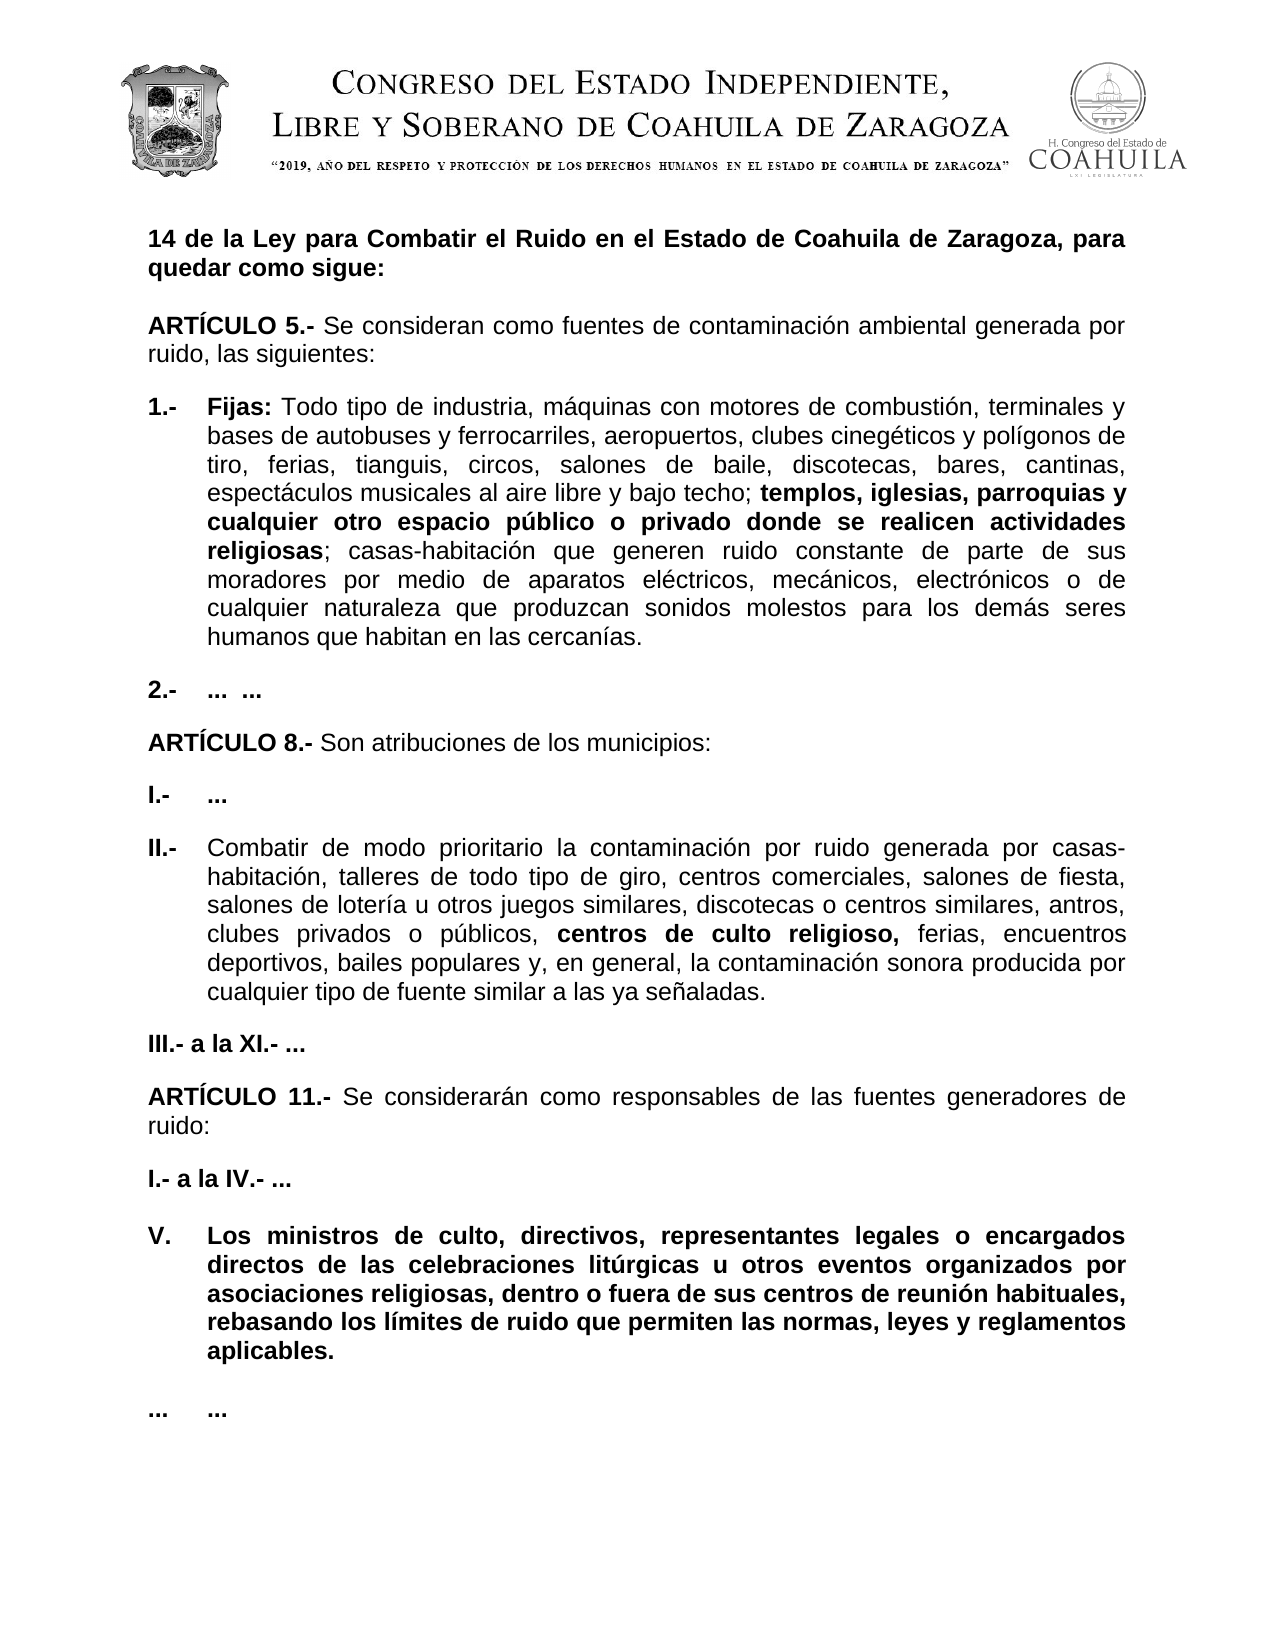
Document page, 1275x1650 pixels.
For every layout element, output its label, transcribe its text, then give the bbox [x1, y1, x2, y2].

text III.- a la XI.- ... [148, 1029, 1127, 1058]
text 2.- ... ... [148, 675, 1127, 703]
text ARTÍCULO 11.- Se considerarán como responsables de las fuentes generadores de ruido: [148, 1082, 1127, 1139]
text ... ... [148, 1393, 1127, 1422]
text ARTÍCULO 8.- Son atribuciones de los municipios: [148, 727, 1127, 756]
text 1.- Fijas: Todo tipo de industria, máquinas con motores de combustión, terminales y bases de autobuses y ferrocarriles, aeropuertos, clubes cinegéticos y polígonos de tiro, ferias, tianguis, circos, salones de baile, discotecas, bares, cantinas, espectáculos musicales al aire libre y bajo techo; templos, iglesias, parroquias y cualquier otro espacio público o privado donde se realicen actividades religiosas; casas-habitación que generen ruido constante de parte de sus moradores por medio de aparatos eléctricos, mecánicos, electrónicos o de cualquier naturaleza que produzcan sonidos molestos para los demás seres humanos que habitan en las cercanías. [148, 392, 1127, 651]
text I.- ... [148, 780, 1127, 809]
picture [262, 60, 1018, 179]
picture [119, 62, 231, 180]
text I.- a la IV.- ... [148, 1163, 1127, 1192]
text V. Los ministros de culto, directivos, representantes legales o encargados directos de las celebraciones litúrgicas u otros eventos organizados por asociaciones religiosas, dentro o fuera de sus centros de reunión habituales, rebasando los límites de ruido que permiten las normas, leyes y reglamentos aplicables. [148, 1221, 1127, 1365]
text II.- Combatir de modo prioritario la contaminación por ruido generada por casas-habitación, talleres de todo tipo de giro, centros comerciales, salones de fiesta, salones de lotería u otros juegos similares, discotecas o centros similares, antros, clubes privados o públicos, centros de culto religioso, ferias, encuentros deportivos, bailes populares y, en general, la contaminación sonora producida por cualquier tipo de fuente similar a las ya señaladas. [148, 833, 1127, 1005]
text ARTÍCULO 5.- Se consideran como fuentes de contaminación ambiental generada por ruido, las siguientes: [148, 311, 1127, 368]
